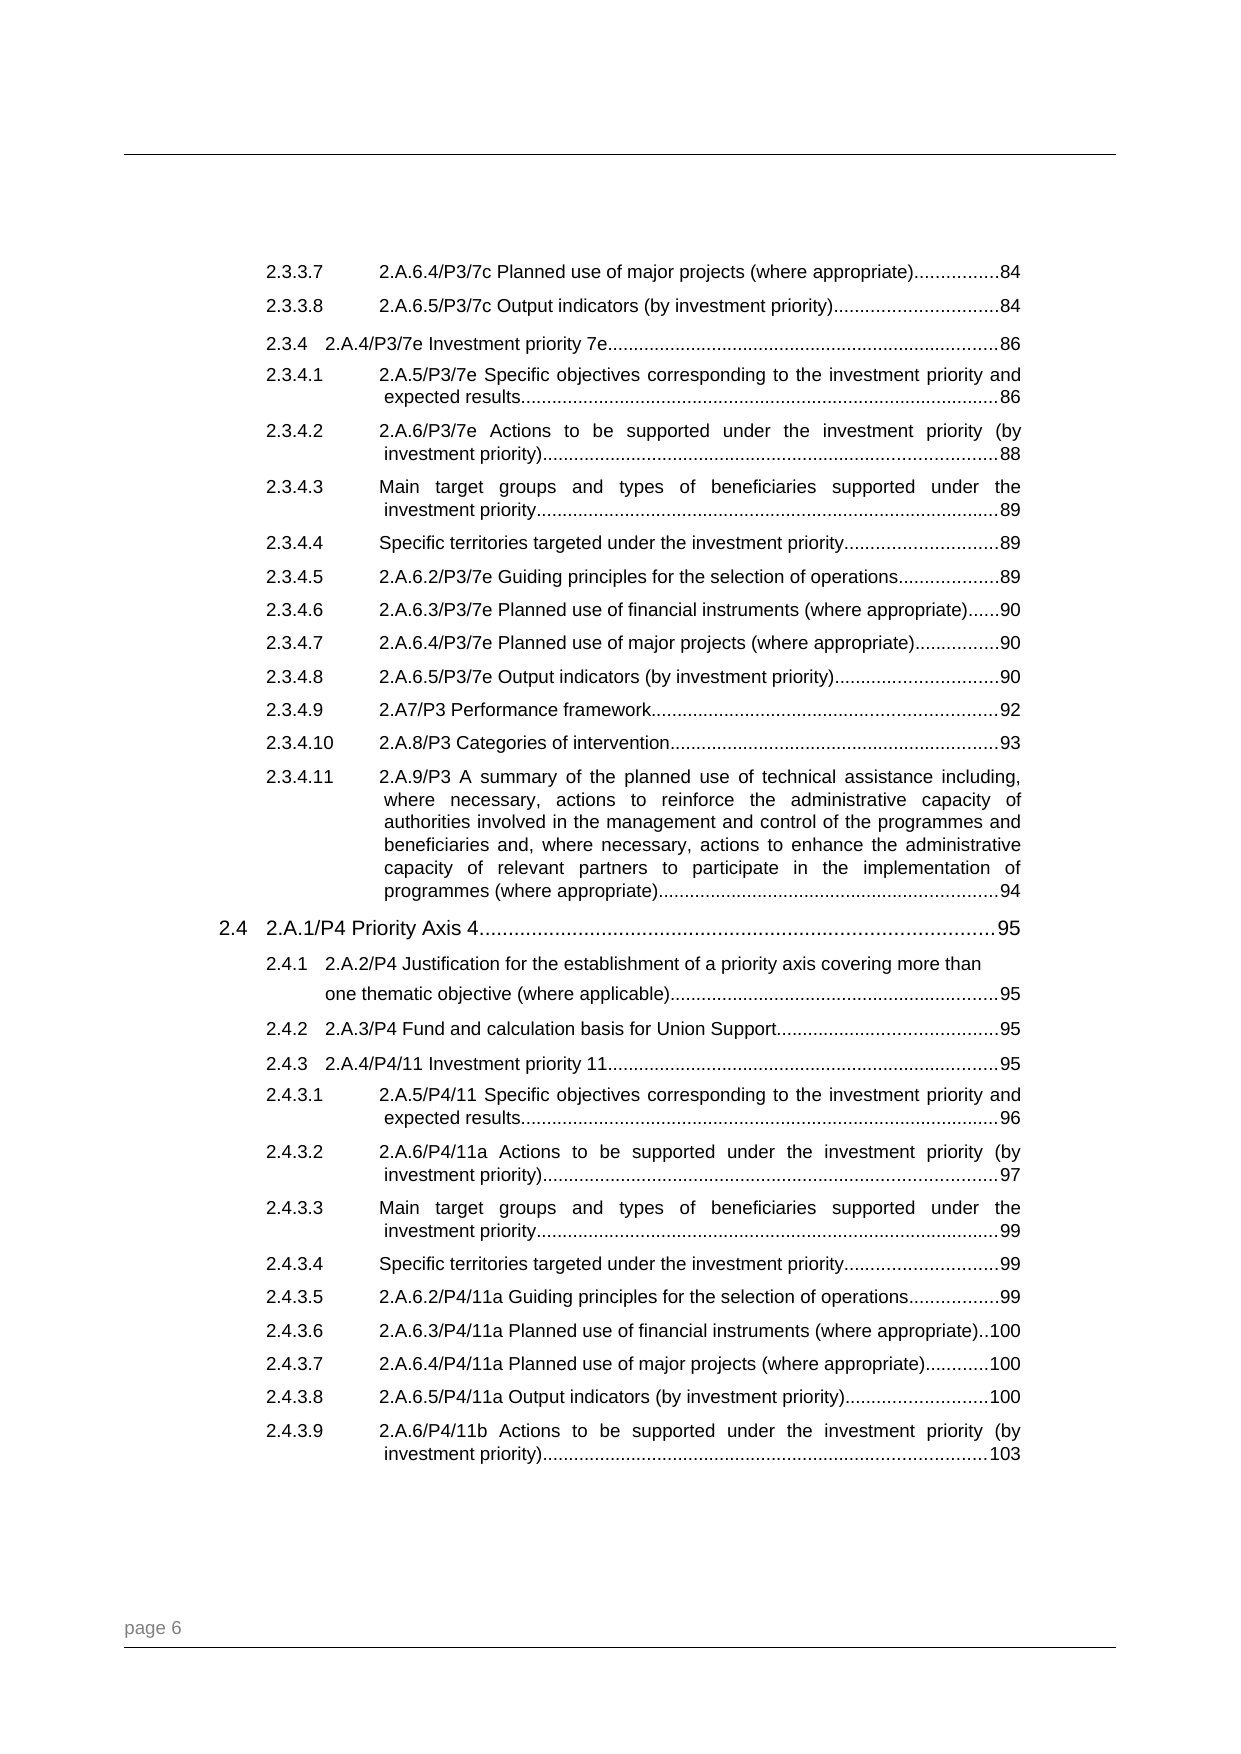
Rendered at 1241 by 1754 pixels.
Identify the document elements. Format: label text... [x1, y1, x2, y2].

text 2.3.4.9 2.A7/P3 Performance framework 92 [266, 697, 1022, 720]
text 2.3.4.2 2.A.6/P3/7e Actions to be supported under the investment priority (by investment priority) 88 [266, 418, 1022, 464]
text 2.3.3.7 2.A.6.4/P3/7c Planned use of major projects (where appropriate) 84 [266, 260, 1022, 283]
text 2.4.2 2.A.3/P4 Fund and calculation basis for Union Support 95 [266, 1012, 992, 1041]
text 2.4.3.7 2.A.6.4/P4/11a Planned use of major projects (where appropriate) 100 [266, 1352, 1022, 1374]
text 2.3.4.7 2.A.6.4/P3/7e Planned use of major projects (where appropriate) 90 [266, 631, 1022, 654]
text 2.4.3.9 2.A.6/P4/11b Actions to be supported under the investment priority (by investment priority) 103 [266, 1418, 1022, 1464]
text 2.4.3 2.A.4/P4/11 Investment priority 11 95 [266, 1047, 992, 1077]
text 2.4.3.3 Main target groups and types of beneficiaries supported under the investment priority 99 [266, 1195, 1022, 1241]
text 2.3.3.8 2.A.6.5/P3/7c Output indicators (by investment priority) 84 [266, 293, 1022, 316]
text 2.3.4.3 Main target groups and types of beneficiaries supported under the investment priority 89 [266, 474, 1022, 520]
text 2.3.4.8 2.A.6.5/P3/7e Output indicators (by investment priority) 90 [266, 664, 1022, 687]
text 2.4 2.A.1/P4 Priority Axis 4 95 [218, 912, 992, 941]
text 2.3.4.5 2.A.6.2/P3/7e Guiding principles for the selection of operations 89 [266, 564, 1022, 587]
text 2.3.4.1 2.A.5/P3/7e Specific objectives corresponding to the investment priority and expected results 86 [266, 362, 1022, 408]
text 2.4.3.1 2.A.5/P4/11 Specific objectives corresponding to the investment priority and expected results 96 [266, 1083, 1022, 1129]
text 2.3.4.10 2.A.8/P3 Categories of intervention 93 [266, 731, 1022, 754]
text 2.4.1 2.A.2/P4 Justification for the establishment of a priority axis covering more than one thematic objective (where applicable) 95 [266, 947, 992, 1006]
text 2.3.4.6 2.A.6.3/P3/7e Planned use of financial instruments (where appropriate) 90 [266, 597, 1022, 620]
text 2.4.3.2 2.A.6/P4/11a Actions to be supported under the investment priority (by investment priority) 97 [266, 1139, 1022, 1185]
text 2.4.3.5 2.A.6.2/P4/11a Guiding principles for the selection of operations 99 [266, 1285, 1022, 1308]
text 2.3.4.4 Specific territories targeted under the investment priority 89 [266, 531, 1022, 554]
text 2.4.3.8 2.A.6.5/P4/11a Output indicators (by investment priority) 100 [266, 1385, 1022, 1408]
text 2.3.4 2.A.4/P3/7e Investment priority 7e 86 [266, 327, 992, 356]
text 2.4.3.4 Specific territories targeted under the investment priority 99 [266, 1252, 1022, 1274]
text 2.3.4.11 2.A.9/P3 A summary of the planned use of technical assistance including, where necessary, actions to reinforce the administrative capacity of authorities involved in the management and control of the programmes and beneficiaries and, where necessary, actions to enhance the administrative capacity of relevant partners to participate in the implementation of programmes (where appropriate) 94 [266, 764, 1022, 902]
text 2.4.3.6 2.A.6.3/P4/11a Planned use of financial instruments (where appropriate) 100 [266, 1318, 1022, 1341]
